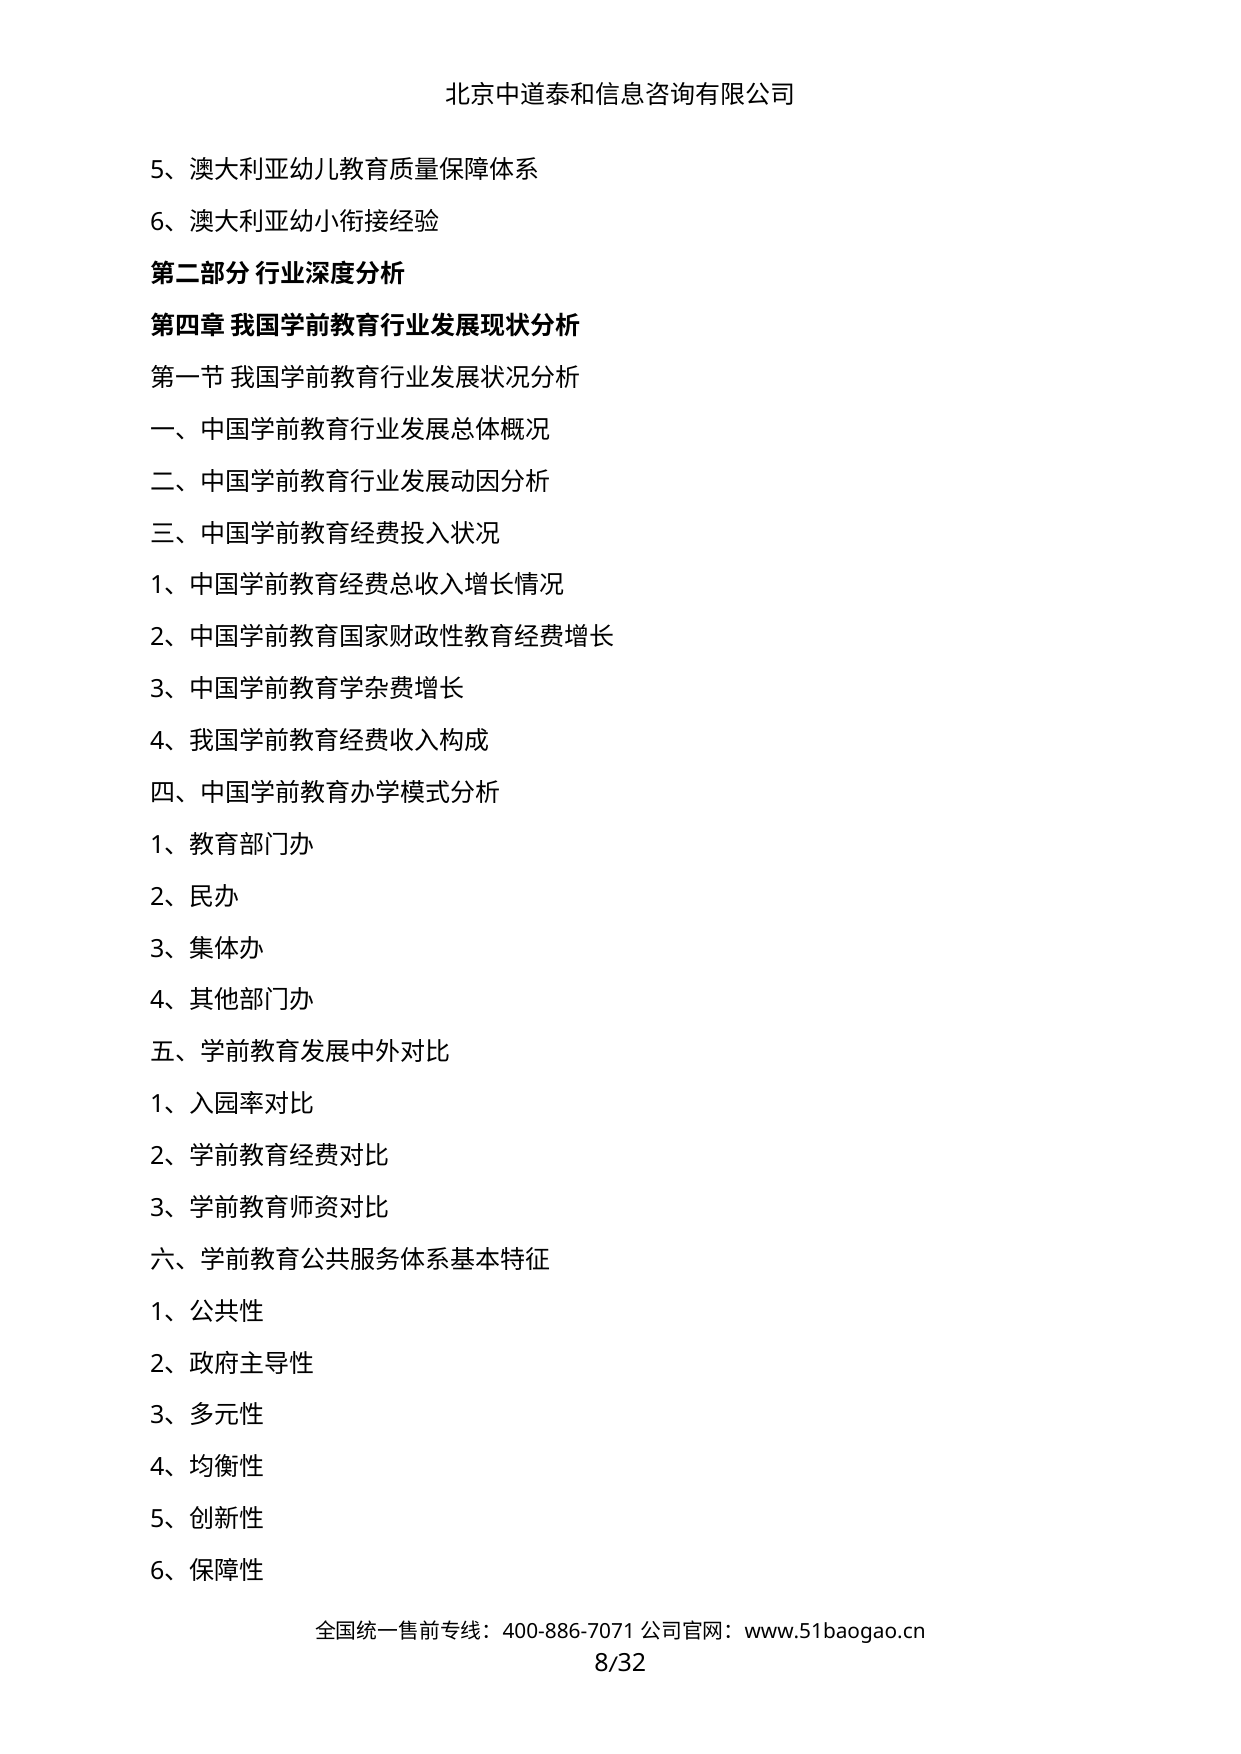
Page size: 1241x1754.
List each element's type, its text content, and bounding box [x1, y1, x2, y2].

text 四、中国学前教育办学模式分析 [150, 772, 1090, 809]
text 六、学前教育公共服务体系基本特征 [150, 1239, 1090, 1276]
text 第一节 我国学前教育行业发展状况分析 [150, 357, 1090, 394]
text 3、学前教育师资对比 [150, 1187, 1090, 1224]
text 1、中国学前教育经费总收入增长情况 [150, 565, 1090, 601]
text 1、公共性 [150, 1291, 1090, 1327]
text 5、创新性 [150, 1499, 1090, 1535]
text 第二部分 行业深度分析 [150, 254, 1090, 290]
text 3、集体办 [150, 928, 1090, 964]
text 5、澳大利亚幼儿教育质量保障体系 [150, 150, 1090, 186]
text 4、均衡性 [150, 1447, 1090, 1483]
text 二、中国学前教育行业发展动因分析 [150, 461, 1090, 497]
text 2、中国学前教育国家财政性教育经费增长 [150, 617, 1090, 653]
text 五、学前教育发展中外对比 [150, 1032, 1090, 1068]
text 三、中国学前教育经费投入状况 [150, 513, 1090, 549]
text 2、政府主导性 [150, 1343, 1090, 1379]
text 2、学前教育经费对比 [150, 1136, 1090, 1172]
text 6、澳大利亚幼小衔接经验 [150, 202, 1090, 238]
text 一、中国学前教育行业发展总体概况 [150, 409, 1090, 446]
text 4、我国学前教育经费收入构成 [150, 721, 1090, 757]
text 1、教育部门办 [150, 824, 1090, 861]
text 6、保障性 [150, 1551, 1090, 1587]
text 1、入园率对比 [150, 1084, 1090, 1120]
text 2、民办 [150, 876, 1090, 912]
text 3、中国学前教育学杂费增长 [150, 669, 1090, 705]
text 3、多元性 [150, 1395, 1090, 1431]
text 第四章 我国学前教育行业发展现状分析 [150, 306, 1090, 342]
text 4、其他部门办 [150, 980, 1090, 1016]
